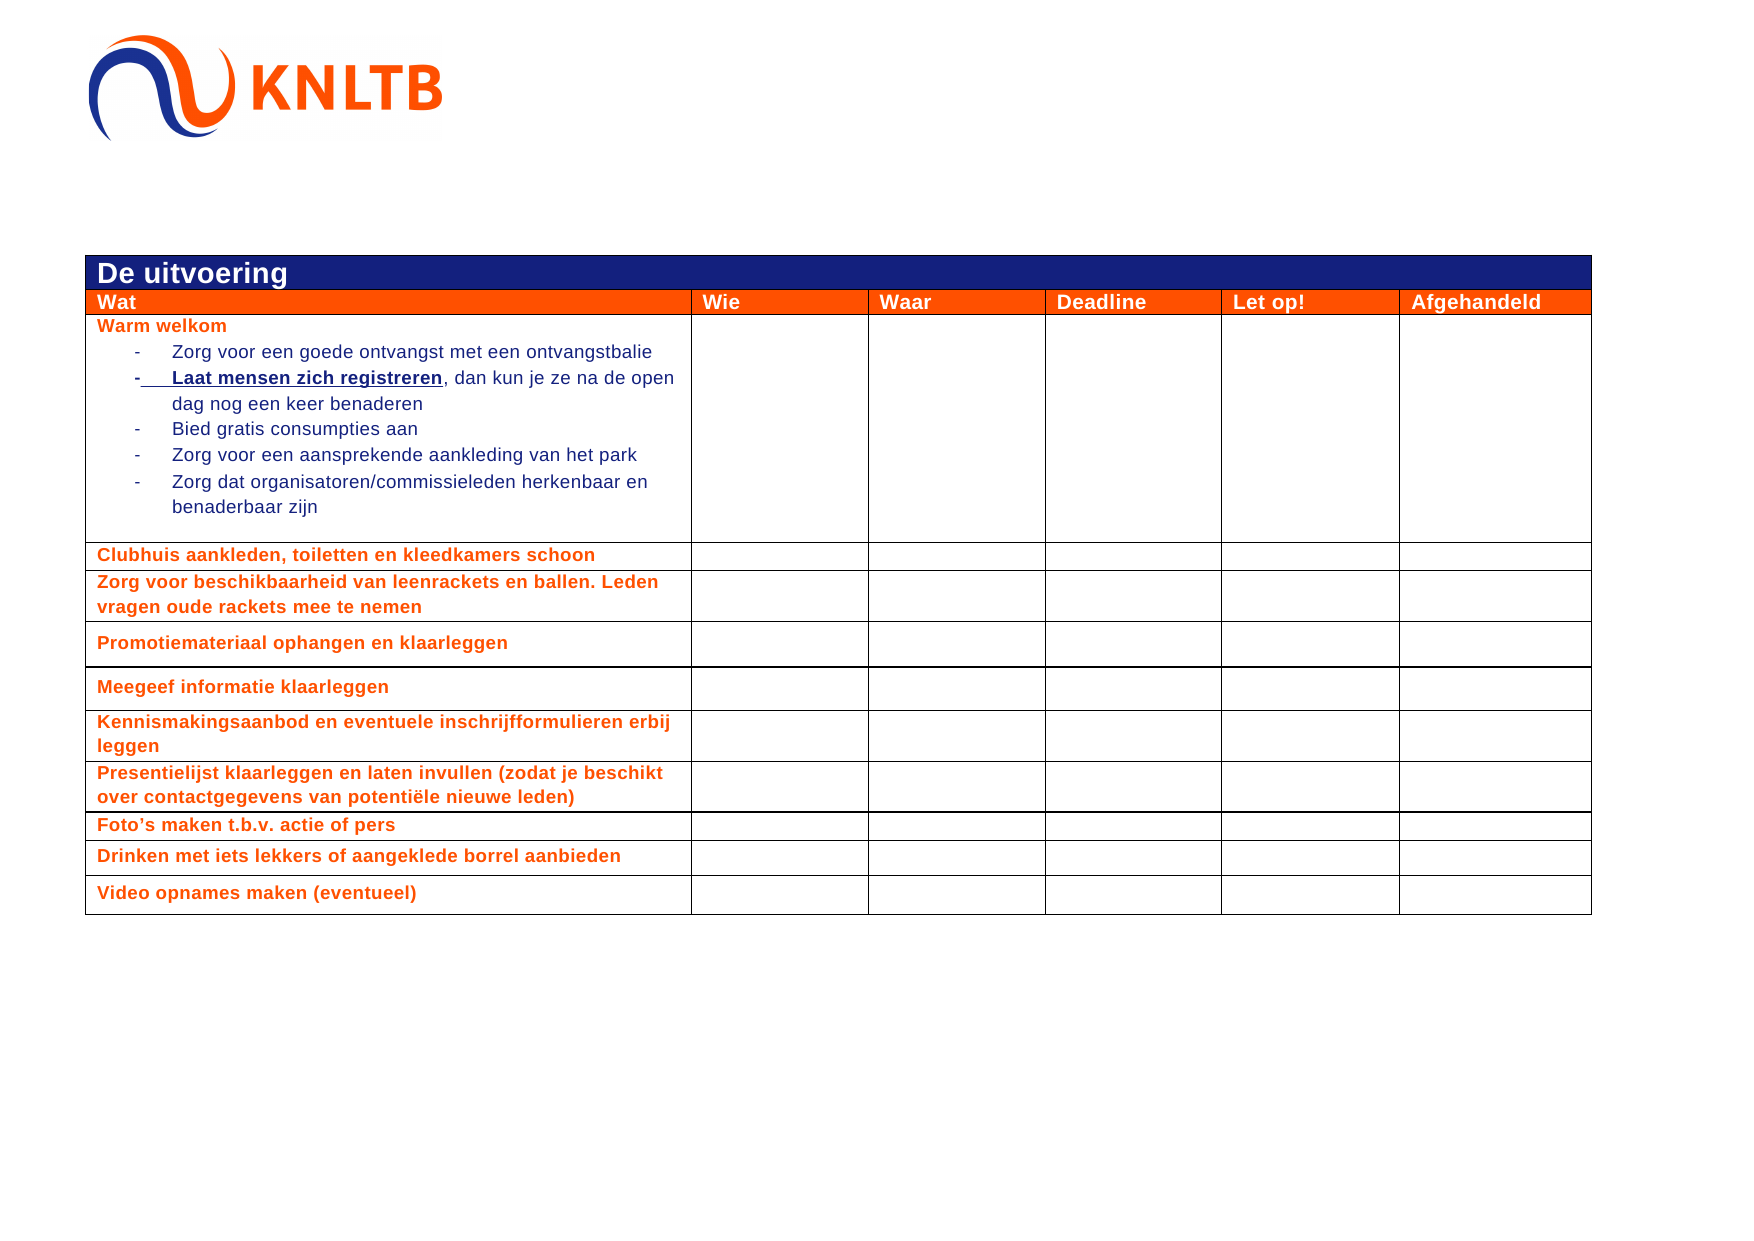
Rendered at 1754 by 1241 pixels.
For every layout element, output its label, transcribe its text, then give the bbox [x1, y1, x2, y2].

table_cell [692, 315, 868, 542]
table_cell [1222, 315, 1399, 542]
table_cell Meegeef informatie klaarleggen [86, 668, 691, 709]
table_cell Afgehandeld [1400, 290, 1591, 314]
table_cell Promotiemateriaal ophangen en klaarleggen [86, 622, 691, 666]
table_cell [1400, 571, 1591, 621]
table_cell Waar [869, 290, 1045, 314]
table_cell [1222, 543, 1399, 570]
table_cell [869, 315, 1045, 542]
table_cell [1046, 841, 1221, 875]
table_cell [1222, 711, 1399, 761]
table_cell [1222, 571, 1399, 621]
table_cell [1222, 762, 1399, 811]
table_cell [1222, 668, 1399, 709]
table_cell [692, 876, 868, 913]
table_cell [692, 762, 868, 811]
table_cell [1400, 622, 1591, 666]
table_cell [692, 668, 868, 709]
table_cell [692, 571, 868, 621]
table_cell [1046, 762, 1221, 811]
table_cell [1046, 668, 1221, 709]
table_cell [869, 841, 1045, 875]
table_cell [1400, 762, 1591, 811]
table_cell [692, 711, 868, 761]
table_cell Warm welkom Zorg voor een goede ontvangst met een ontvangstbalie Laat mensen zich registreren, dan kun je ze na de open dag nog een keer benaderen Bied gratis consumpties aan Zorg voor een aansprekende aankleding van het park Zorg dat organisatoren/commissieleden herkenbaar en benaderbaar zijn [86, 315, 691, 542]
table_cell [869, 622, 1045, 666]
table_cell Foto’s maken t.b.v. actie of pers [86, 813, 691, 840]
table_cell [692, 622, 868, 666]
table_cell [1046, 813, 1221, 840]
table_cell [1222, 813, 1399, 840]
table_cell [1400, 813, 1591, 840]
table_cell [1046, 543, 1221, 570]
table_cell [1046, 622, 1221, 666]
table_cell [869, 762, 1045, 811]
table_cell [692, 543, 868, 570]
table_cell [1222, 876, 1399, 913]
picture [88, 35, 442, 141]
table_cell [869, 813, 1045, 840]
table_cell [1400, 543, 1591, 570]
table_cell Let op! [1222, 290, 1399, 314]
table_cell [1046, 876, 1221, 913]
table_cell [869, 543, 1045, 570]
table_cell [1046, 571, 1221, 621]
table_cell [869, 668, 1045, 709]
table_cell [869, 711, 1045, 761]
table_cell [869, 876, 1045, 913]
table_cell [1222, 841, 1399, 875]
table_cell [1046, 315, 1221, 542]
table_cell Wie [692, 290, 868, 314]
table_header De uitvoering [86, 256, 1591, 289]
table_cell [1400, 876, 1591, 913]
table_cell [1400, 841, 1591, 875]
table_cell Video opnames maken (eventueel) [86, 876, 691, 913]
table_cell [1222, 622, 1399, 666]
table_cell Zorg voor beschikbaarheid van leenrackets en ballen. Leden vragen oude rackets mee te nemen [86, 571, 691, 621]
table_cell [1400, 668, 1591, 709]
table_cell [692, 813, 868, 840]
table_cell [1046, 711, 1221, 761]
table_cell Kennismakingsaanbod en eventuele inschrijfformulieren erbij leggen [86, 711, 691, 761]
table_cell Clubhuis aankleden, toiletten en kleedkamers schoon [86, 543, 691, 570]
table_cell [869, 571, 1045, 621]
table_cell Presentielijst klaarleggen en laten invullen (zodat je beschikt over contactgegevens van potentiële nieuwe leden) [86, 762, 691, 811]
table_cell Deadline [1046, 290, 1221, 314]
table_cell Wat [86, 290, 691, 314]
table_cell [692, 841, 868, 875]
table_cell [1400, 711, 1591, 761]
table_cell [1400, 315, 1591, 542]
table_cell Drinken met iets lekkers of aangeklede borrel aanbieden [86, 841, 691, 875]
